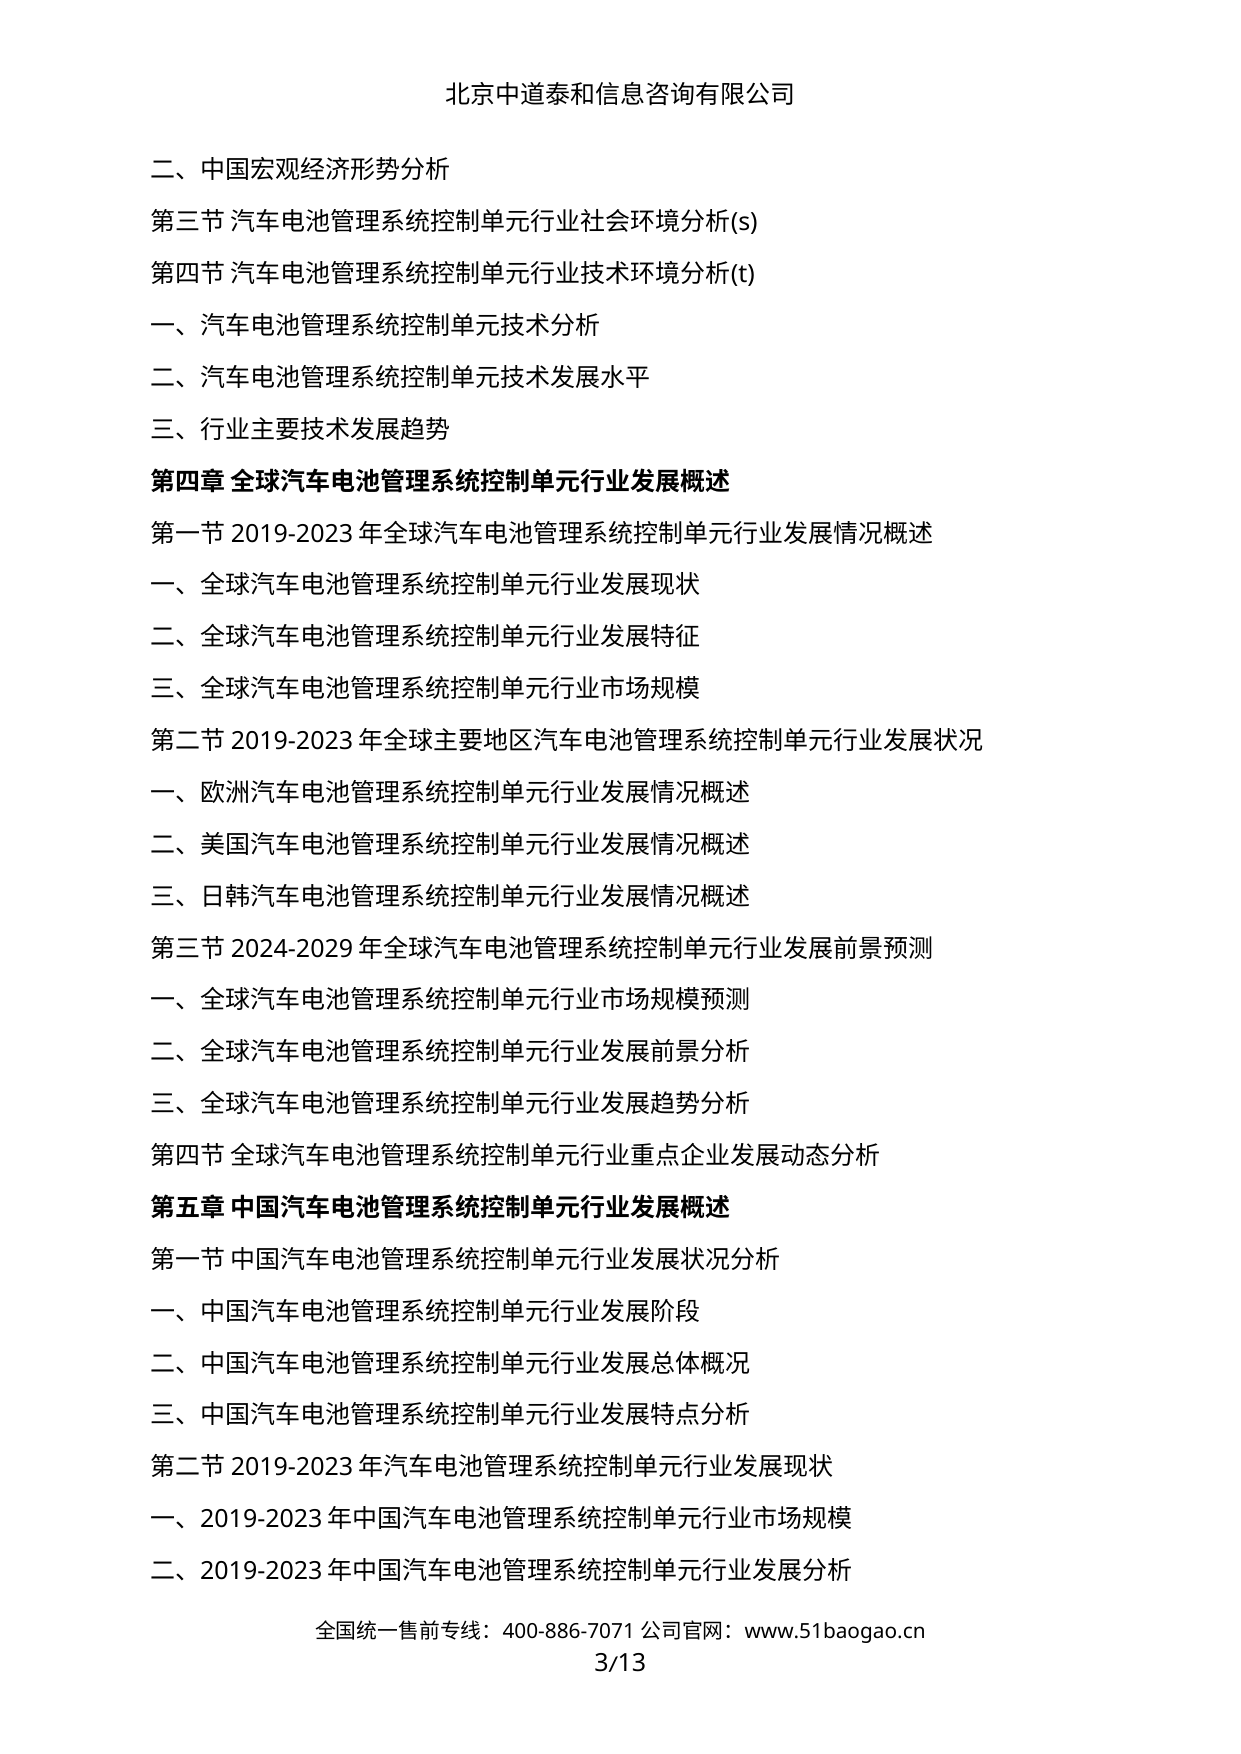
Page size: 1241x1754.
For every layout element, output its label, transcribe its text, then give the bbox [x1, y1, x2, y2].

text 第三节 汽车电池管理系统控制单元行业社会环境分析(s) [150, 202, 1090, 238]
text 第四节 汽车电池管理系统控制单元行业技术环境分析(t) [150, 254, 1090, 290]
text 二、中国汽车电池管理系统控制单元行业发展总体概况 [150, 1343, 1090, 1379]
text 第二节 2019-2023年汽车电池管理系统控制单元行业发展现状 [150, 1447, 1090, 1483]
text 一、中国汽车电池管理系统控制单元行业发展阶段 [150, 1291, 1090, 1327]
text 三、行业主要技术发展趋势 [150, 409, 1090, 446]
text 二、2019-2023年中国汽车电池管理系统控制单元行业发展分析 [150, 1551, 1090, 1587]
text 第四章 全球汽车电池管理系统控制单元行业发展概述 [150, 461, 1090, 497]
text 二、全球汽车电池管理系统控制单元行业发展特征 [150, 617, 1090, 653]
text 三、全球汽车电池管理系统控制单元行业市场规模 [150, 669, 1090, 705]
text 第三节 2024-2029年全球汽车电池管理系统控制单元行业发展前景预测 [150, 928, 1090, 964]
text 三、全球汽车电池管理系统控制单元行业发展趋势分析 [150, 1084, 1090, 1120]
text 二、汽车电池管理系统控制单元技术发展水平 [150, 357, 1090, 394]
text 一、2019-2023年中国汽车电池管理系统控制单元行业市场规模 [150, 1499, 1090, 1535]
text 一、全球汽车电池管理系统控制单元行业市场规模预测 [150, 980, 1090, 1016]
text 第五章 中国汽车电池管理系统控制单元行业发展概述 [150, 1187, 1090, 1224]
text 二、美国汽车电池管理系统控制单元行业发展情况概述 [150, 824, 1090, 861]
text 一、欧洲汽车电池管理系统控制单元行业发展情况概述 [150, 772, 1090, 809]
text 第一节 中国汽车电池管理系统控制单元行业发展状况分析 [150, 1239, 1090, 1276]
text 第四节 全球汽车电池管理系统控制单元行业重点企业发展动态分析 [150, 1136, 1090, 1172]
text 二、中国宏观经济形势分析 [150, 150, 1090, 186]
text 第二节 2019-2023年全球主要地区汽车电池管理系统控制单元行业发展状况 [150, 721, 1090, 757]
text 三、中国汽车电池管理系统控制单元行业发展特点分析 [150, 1395, 1090, 1431]
text 一、全球汽车电池管理系统控制单元行业发展现状 [150, 565, 1090, 601]
text 三、日韩汽车电池管理系统控制单元行业发展情况概述 [150, 876, 1090, 912]
text 一、汽车电池管理系统控制单元技术分析 [150, 306, 1090, 342]
text 第一节 2019-2023年全球汽车电池管理系统控制单元行业发展情况概述 [150, 513, 1090, 549]
text 二、全球汽车电池管理系统控制单元行业发展前景分析 [150, 1032, 1090, 1068]
